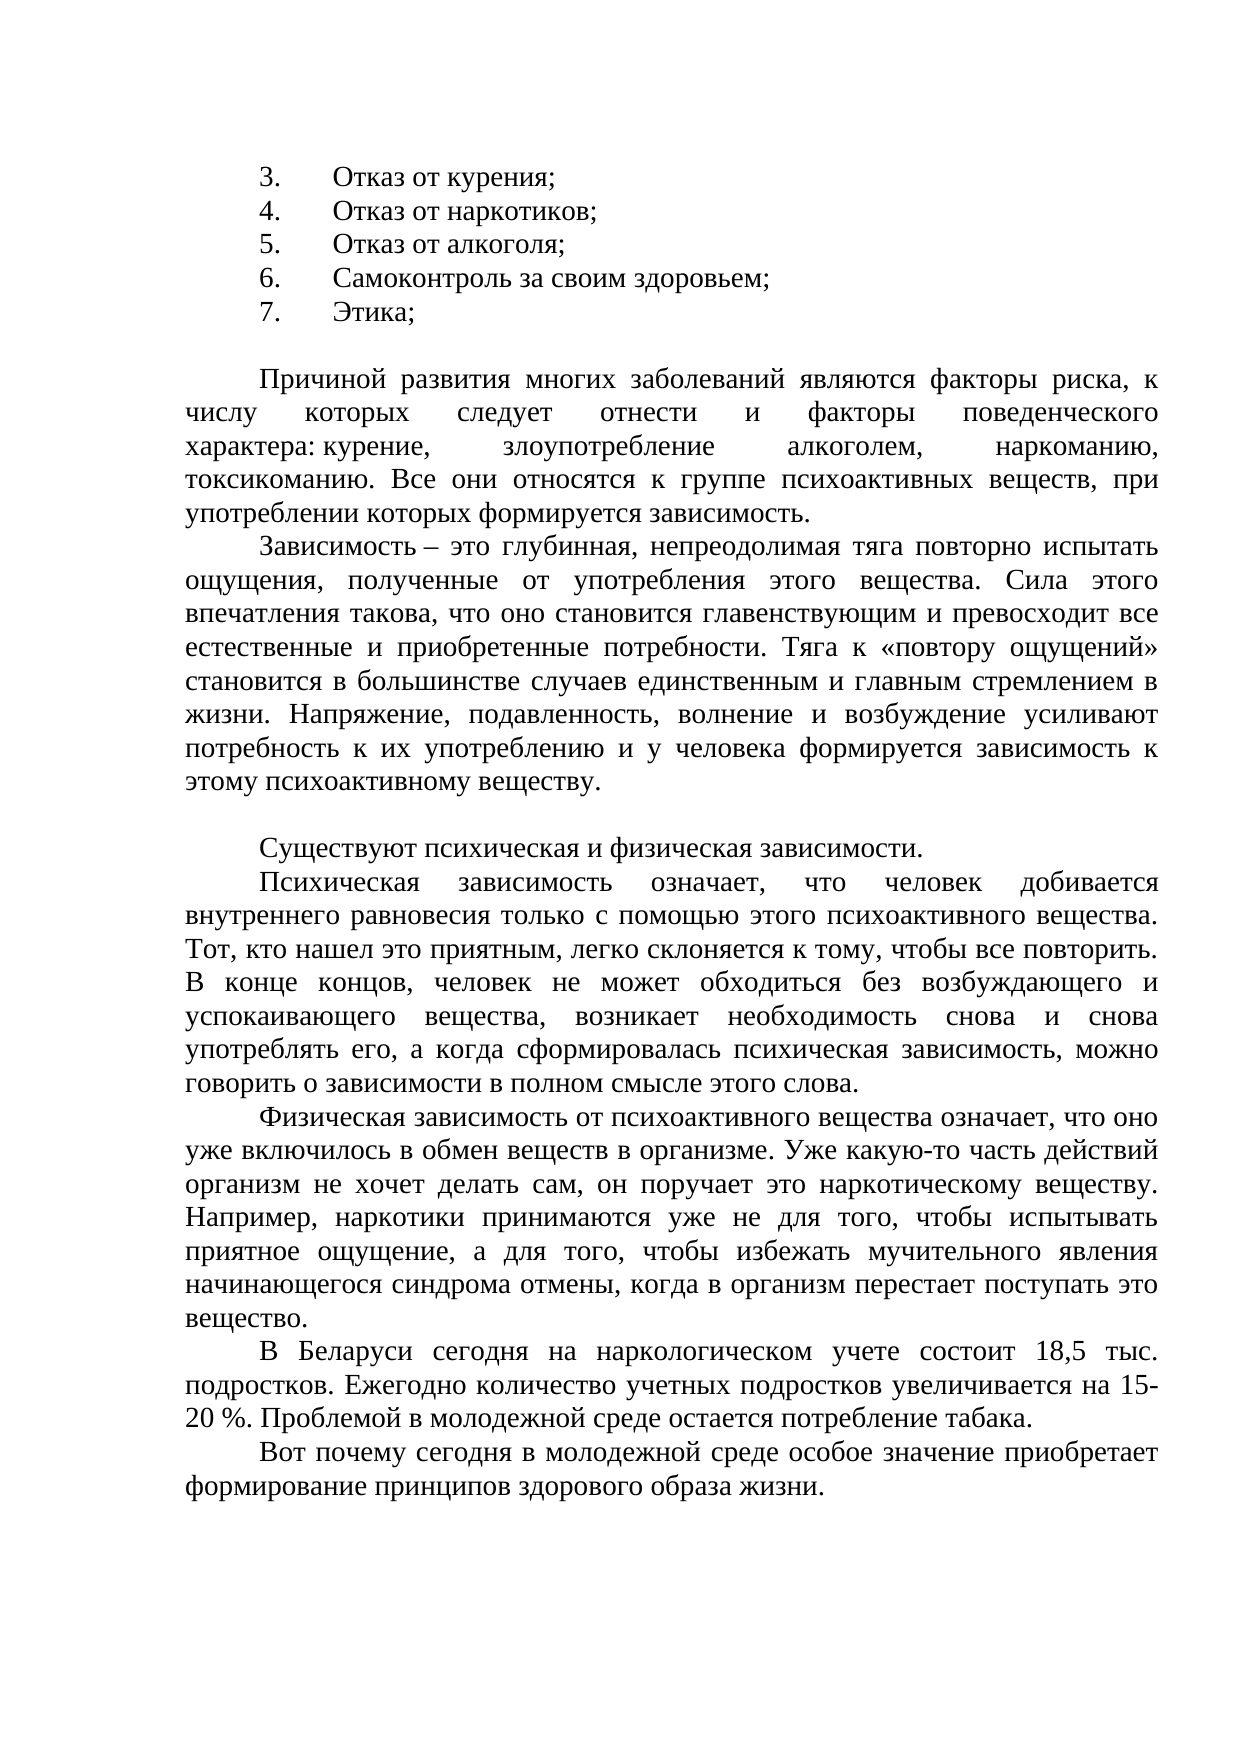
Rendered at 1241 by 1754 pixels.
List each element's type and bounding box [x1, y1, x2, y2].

table_header [177, 118, 1167, 1609]
